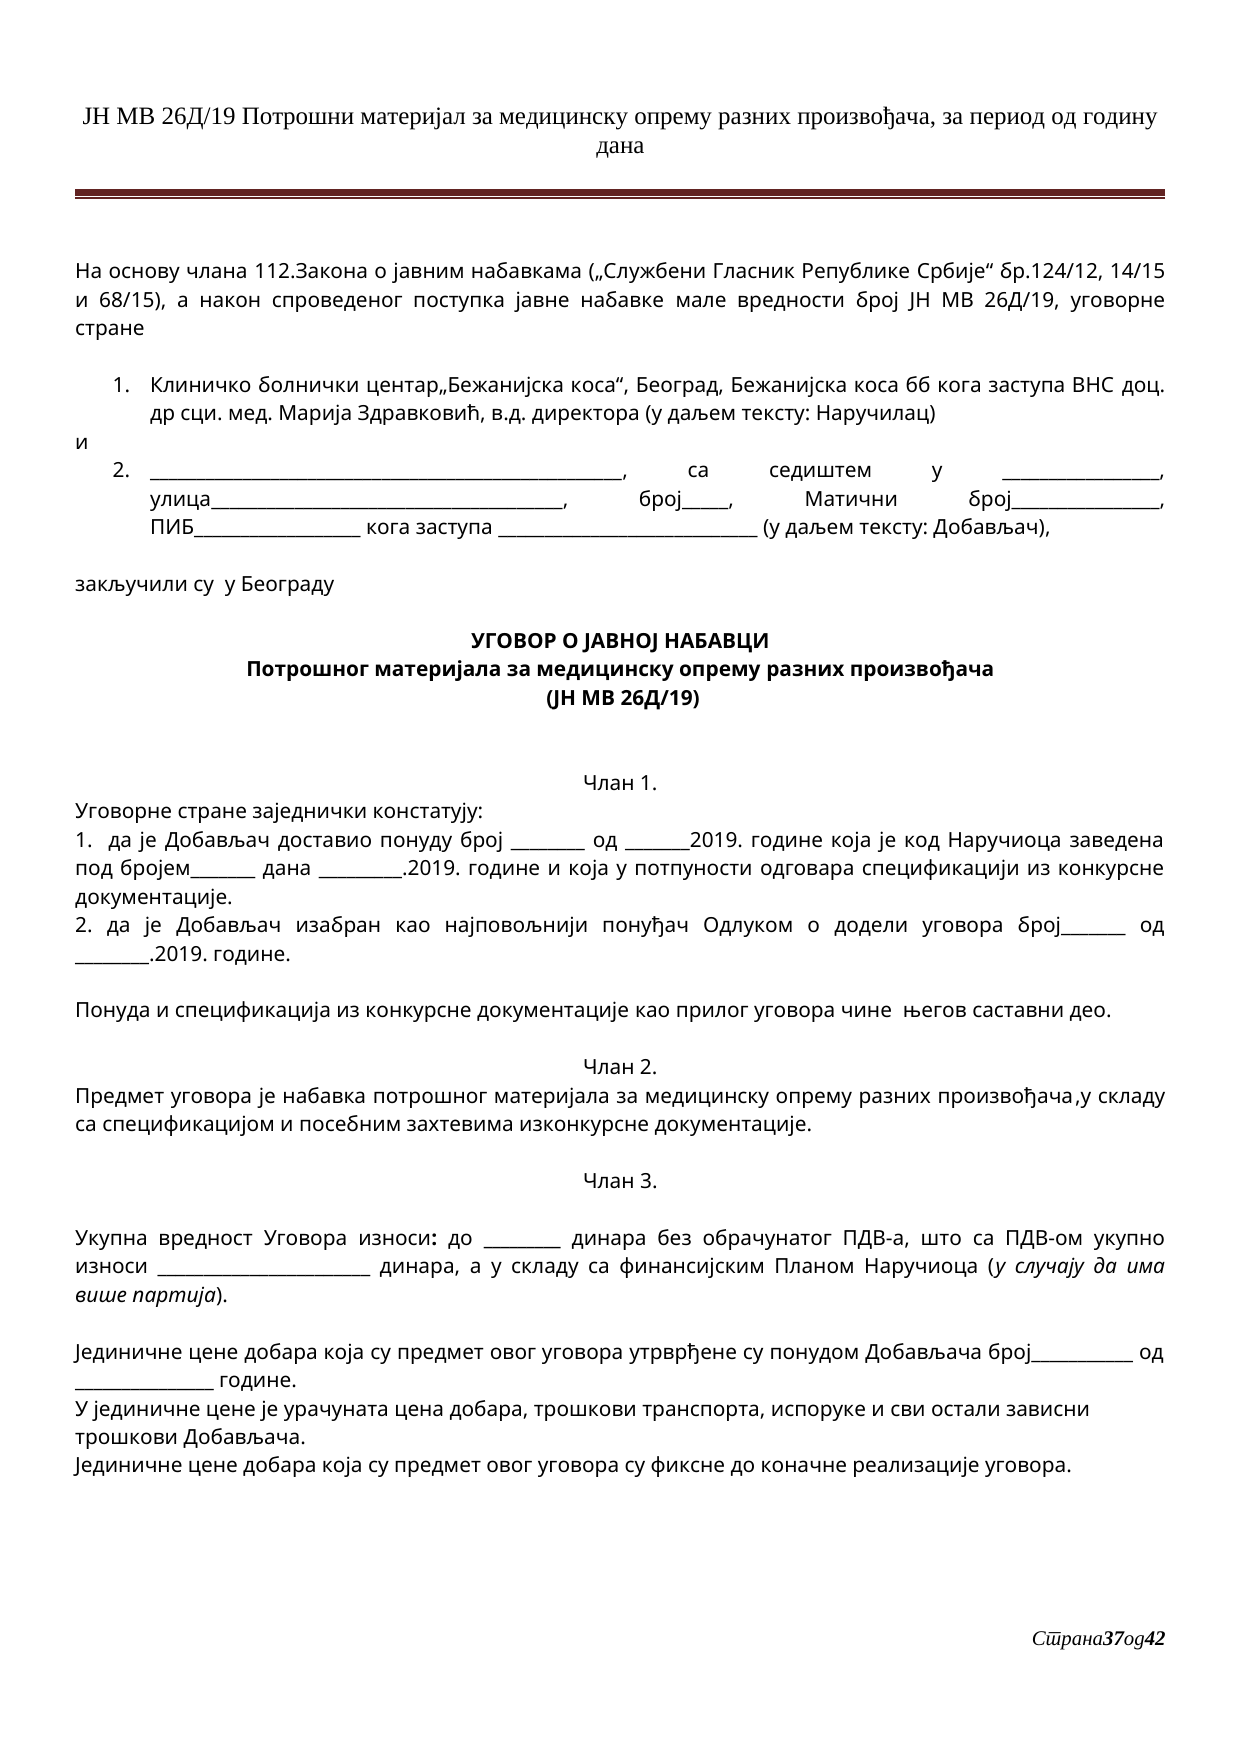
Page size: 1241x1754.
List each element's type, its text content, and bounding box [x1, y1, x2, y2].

text Понуда и спецификација из конкурсне документације као прилог уговора чине његов саставни део. [75, 996, 1165, 1024]
text У јединичне цене је урачуната цена добара, трошкови транспорта, испоруке и сви остали зависни трошкови Добављача. [75, 1394, 1165, 1451]
text На основу члана 112.Закона о јавним набавкама („Службени Гласник Републике Србије“ бр.124/12, 14/15 и 68/15), а након спроведеног поступка јавне набавке мале вредности број ЈН МВ 26Д/19, уговорне стране [75, 256, 1165, 342]
text и [75, 427, 1165, 455]
text Уговорне стране заједнички констатују: [75, 797, 1165, 825]
text 2. да је Добављач изабран као најповољнији понуђач Одлуком о додели уговора број_______ од ________.2019. године. [75, 910, 1165, 967]
text УГОВОР О ЈАВНОЈ НАБАВЦИ [75, 626, 1165, 654]
text Члан 3. [75, 1166, 1165, 1195]
text Потрошног материјала за медицинску опрему разних произвођача [75, 654, 1165, 683]
list ___________________________________________________, са седиштем у _________________, улица______________________________________, број_____, Матични број________________, ПИБ__________________ кога заступа ____________________________ (у даљем тексту: Добављач), [112, 455, 1165, 541]
text Члан 2. [75, 1052, 1165, 1081]
text Јединичне цене добара која су предмет овог уговора утрврђене су понудом Добављача број___________ од _______________ године. [75, 1337, 1165, 1394]
text Јединичне цене добара која су предмет овог уговора су фиксне до коначне реализације уговора. [75, 1451, 1165, 1479]
text закључили су у Београду [75, 569, 1165, 597]
text Предмет уговора је набавка потрошног материјала за медицинску опрему разних произвођача,у складу са спецификацијом и посебним захтевима изконкурсне документације. [75, 1081, 1165, 1138]
list Клиничко болнички центар„Бежанијска коса“, Београд, Бежанијска коса бб кога заступа ВНС доц. др сци. мед. Марија Здравковић, в.д. директора (у даљем тексту: Наручилац) [112, 370, 1165, 427]
text 1. да је Добављач доставио понуду број ________ од _______2019. године која је код Наручиоца заведена под бројем_______ дана _________.2019. године и која у потпуности одговара спецификацији из конкурсне документације. [75, 825, 1165, 910]
text (ЈН МВ 26Д/19) [75, 683, 1165, 711]
text Укупна вредност Уговора износи: до _________ динара без обрачунатог ПДВ-а, што са ПДВ-ом укупно износи _______________________ динара, а у складу са финансијским Планом Наручиоца (у случају да има више партија). [75, 1223, 1165, 1308]
text Члан 1. [75, 768, 1165, 797]
